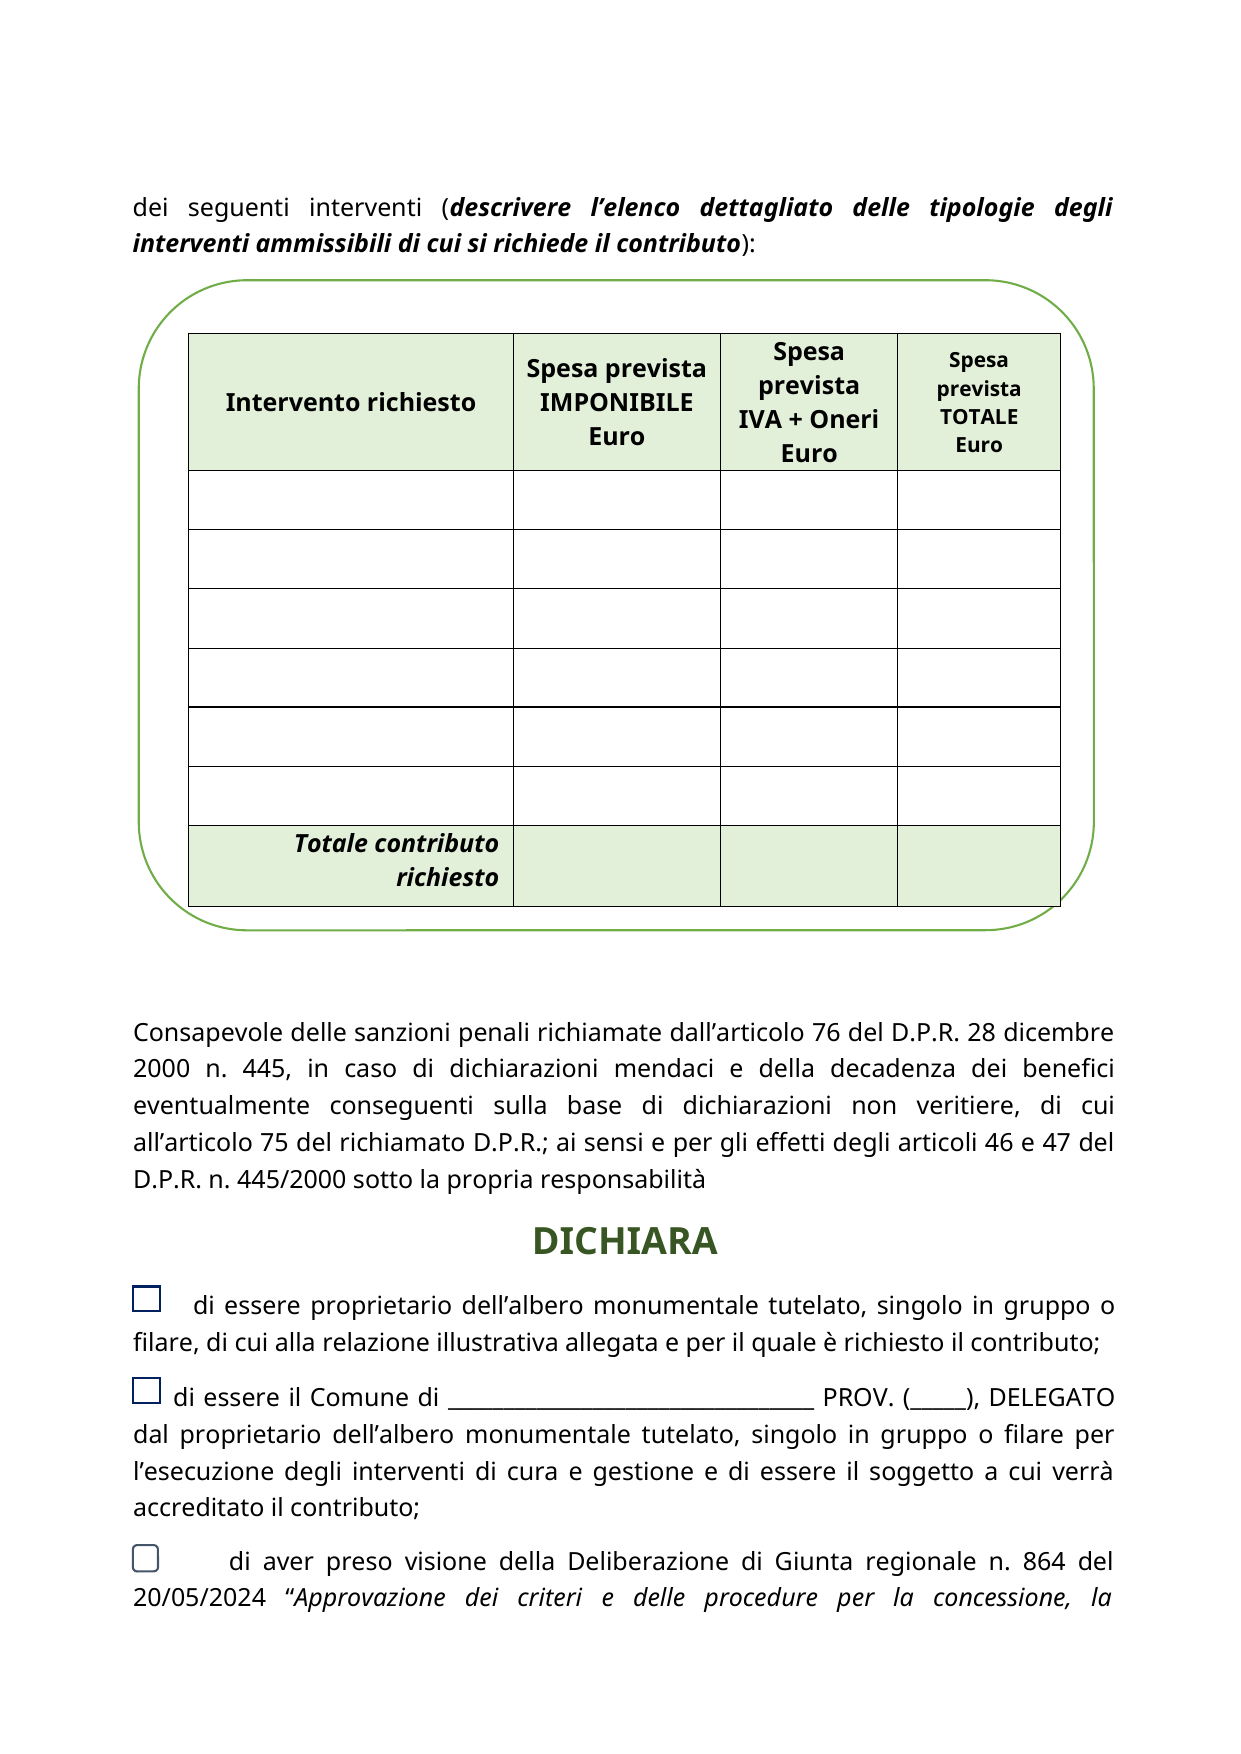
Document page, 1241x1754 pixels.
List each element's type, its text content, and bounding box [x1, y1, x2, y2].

table_header Spesa prevista IMPONIBILE Euro [514, 334, 720, 470]
table_cell [721, 649, 897, 706]
table_cell [189, 649, 513, 706]
table_cell [898, 471, 1060, 529]
text di essere proprietario dell’albero monumentale tutelato, singolo in gruppo o filare, di cui alla relazione illustrativa allegata e per il quale è richiesto il contributo; [133, 1286, 1116, 1359]
table_cell [189, 589, 513, 647]
table_cell [189, 767, 513, 824]
table_cell [721, 530, 897, 588]
table_cell [514, 589, 720, 647]
table_cell [189, 530, 513, 588]
table_header Intervento richiesto [189, 334, 513, 470]
text dei seguenti interventi (descrivere l’elenco dettagliato delle tipologie degli interventi ammissibili di cui si richiede il contributo): [132, 189, 1116, 260]
table_cell [514, 767, 720, 824]
table_cell [898, 530, 1060, 588]
table_cell [721, 708, 897, 766]
table_cell [514, 826, 720, 906]
table_cell [898, 649, 1060, 706]
table_cell [898, 589, 1060, 647]
text DICHIARA [133, 1215, 1116, 1266]
table_cell [721, 589, 897, 647]
table_cell [189, 708, 513, 766]
table_cell [721, 471, 897, 529]
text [133, 1543, 1116, 1614]
table_cell [514, 471, 720, 529]
table_cell [189, 471, 513, 529]
table_cell [898, 767, 1060, 824]
text di essere il Comune di _________________________________ PROV. (_____), DELEGATO dal proprietario dell’albero monumentale tutelato, singolo in gruppo o filare per l’esecuzione degli interventi di cura e gestione e di essere il soggetto a cui verrà accreditato il contributo; [133, 1378, 1116, 1524]
table_cell [514, 649, 720, 706]
table_header Spesa prevista IVA + Oneri Euro [721, 334, 897, 470]
table_cell [721, 767, 897, 824]
table_cell [898, 708, 1060, 766]
table_cell [721, 826, 897, 906]
table_cell [898, 826, 1060, 906]
text Consapevole delle sanzioni penali richiamate dall’articolo 76 del D.P.R. 28 dicembre 2000 n. 445, in caso di dichiarazioni mendaci e della decadenza dei benefici eventualmente conseguenti sulla base di dichiarazioni non veritiere, di cui all’articolo 75 del richiamato D.P.R.; ai sensi e per gli effetti degli articoli 46 e 47 del D.P.R. n. 445/2000 sotto la propria responsabilità [133, 1014, 1116, 1195]
table_header Spesa prevista TOTALE Euro [898, 334, 1060, 470]
table_cell [514, 708, 720, 766]
table_cell [514, 530, 720, 588]
table_cell Totale contributo richiesto [189, 826, 513, 906]
